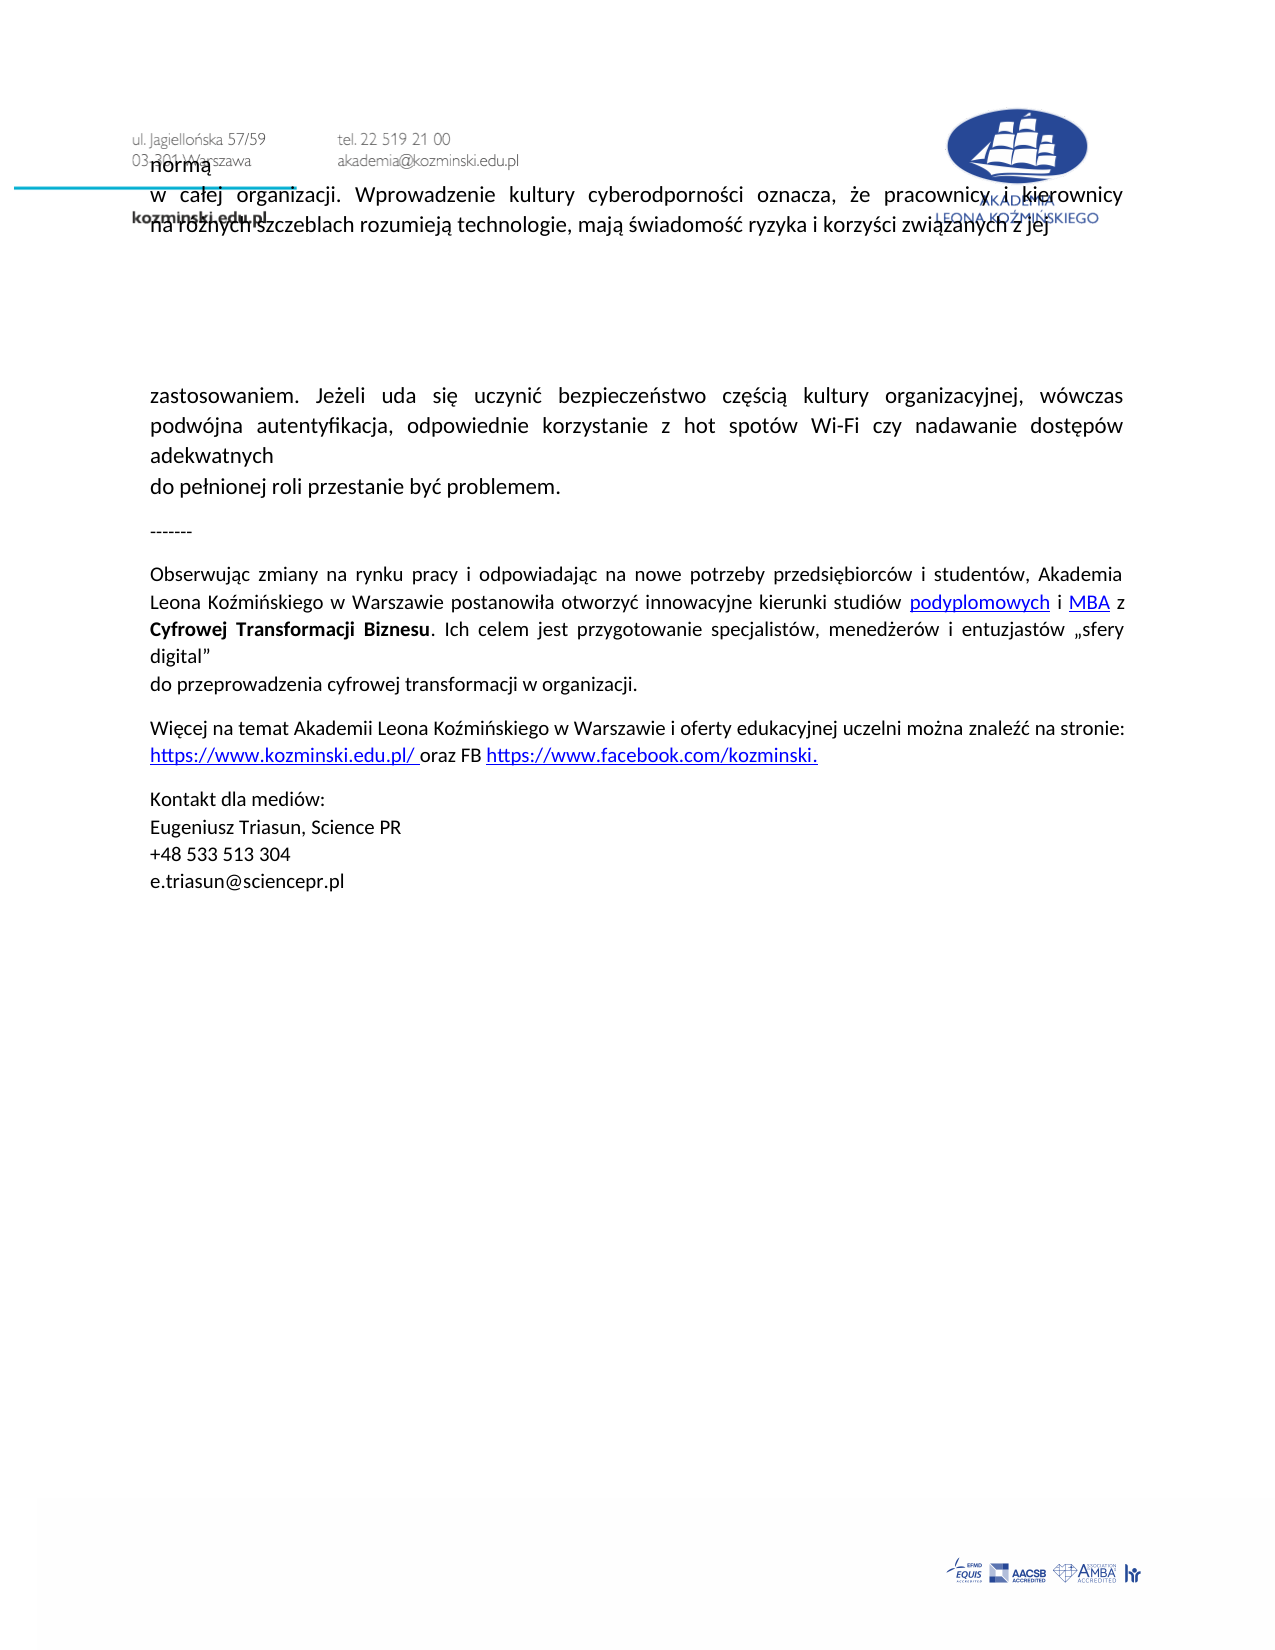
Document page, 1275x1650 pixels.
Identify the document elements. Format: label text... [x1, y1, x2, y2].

text Kontakt dla mediów: Eugeniusz Triasun, Science PR +48 533 513 304 e.triasun@sciencepr.pl [150, 787, 1125, 894]
text zastosowaniem. Jeżeli uda się uczynić bezpieczeństwo częścią kultury organizacyjnej, wówczas podwójna autentyfikacja, odpowiednie korzystanie z hot spotów Wi-Fi czy nadawanie dostępów adekwatnych do pełnionej roli przestanie być problemem. [150, 351, 1125, 500]
text ------- [150, 519, 1125, 543]
picture [13, 0, 1260, 316]
text Więcej na temat Akademii Leona Koźmińskiego w Warszawie i oferty edukacyjnej uczelni można znaleźć na stronie: https://www.kozminski.edu.pl/ oraz FB https://www.facebook.com/kozminski. [150, 715, 1125, 768]
text Obserwując zmiany na rynku pracy i odpowiadając na nowe potrzeby przedsiębiorców i studentów, Akademia Leona Koźmińskiego w Warszawie postanowiła otworzyć innowacyjne kierunki studiów podyplomowych i MBA z Cyfrowej Transformacji Biznesu. Ich celem jest przygotowanie specjalistów, menedżerów i entuzjastów „sfery digital” do przeprowadzenia cyfrowej transformacji w organizacji. [150, 561, 1125, 696]
picture [37, 1498, 1275, 1650]
